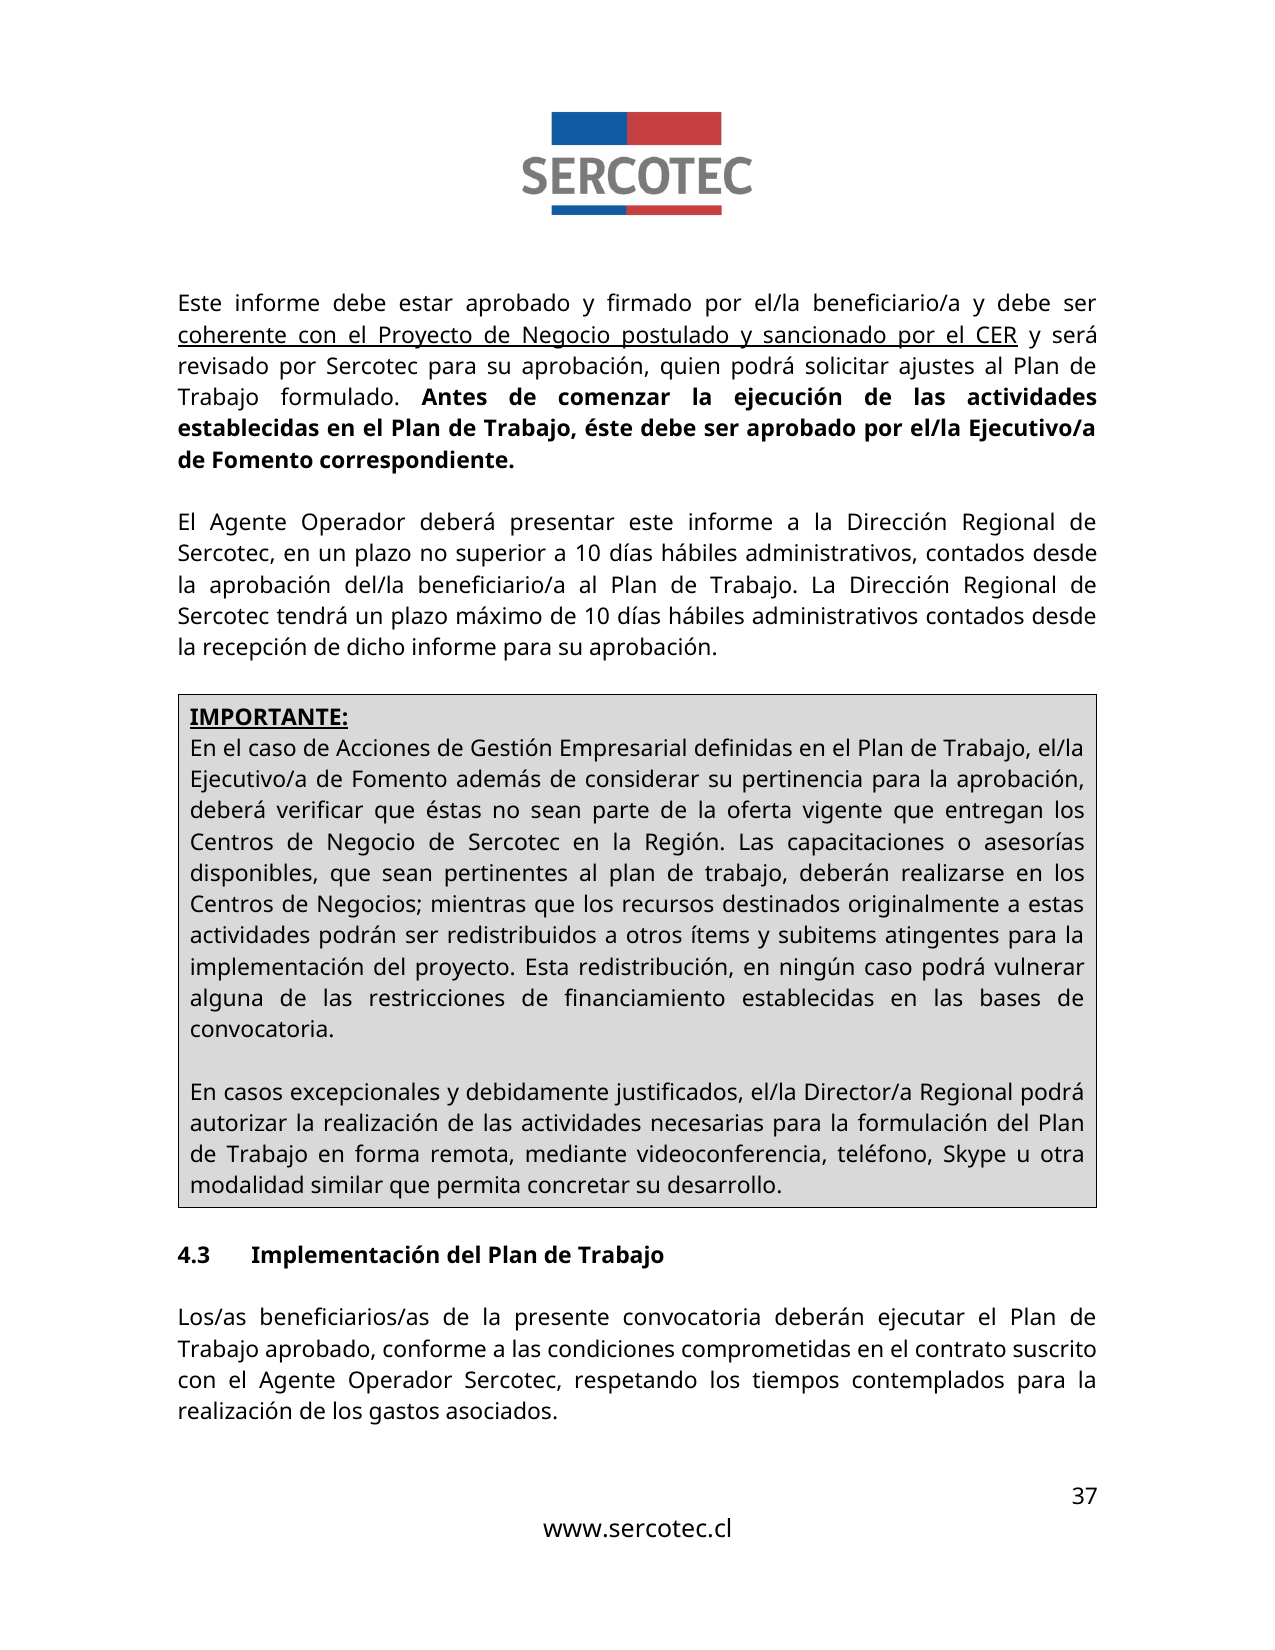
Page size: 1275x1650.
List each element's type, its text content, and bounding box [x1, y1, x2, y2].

text 4.3 Implementación del Plan de Trabajo [177, 1239, 1098, 1270]
text El Agente Operador deberá presentar este informe a la Dirección Regional de Sercotec, en un plazo no superior a 10 días hábiles administrativos, contados desde la aprobación del/la beneficiario/a al Plan de Trabajo. La Dirección Regional de Sercotec tendrá un plazo máximo de 10 días hábiles administrativos contados desde la recepción de dicho informe para su aprobación. [177, 506, 1098, 662]
picture [512, 105, 763, 225]
text Los/as beneficiarios/as de la presente convocatoria deberán ejecutar el Plan de Trabajo aprobado, conforme a las condiciones comprometidas en el contrato suscrito con el Agente Operador Sercotec, respetando los tiempos contemplados para la realización de los gastos asociados. [177, 1301, 1098, 1426]
text Este informe debe estar aprobado y firmado por el/la beneficiario/a y debe ser coherente con el Proyecto de Negocio postulado y sancionado por el CER y será revisado por Sercotec para su aprobación, quien podrá solicitar ajustes al Plan de Trabajo formulado. Antes de comenzar la ejecución de las actividades establecidas en el Plan de Trabajo, éste debe ser aprobado por el/la Ejecutivo/a de Fomento correspondiente. [177, 287, 1098, 475]
table_header IMPORTANTE: En el caso de Acciones de Gestión Empresarial definidas en el Plan de Trabajo, el/la Ejecutivo/a de Fomento además de considerar su pertinencia para la aprobación, deberá verificar que éstas no sean parte de la oferta vigente que entregan los Centros de Negocio de Sercotec en la Región. Las capacitaciones o asesorías disponibles, que sean pertinentes al plan de trabajo, deberán realizarse en los Centros de Negocios; mientras que los recursos destinados originalmente a estas actividades podrán ser redistribuidos a otros ítems y subitems atingentes para la implementación del proyecto. Esta redistribución, en ningún caso podrá vulnerar alguna de las restricciones de financiamiento establecidas en las bases de convocatoria. En casos excepcionales y debidamente justificados, el/la Director/a Regional podrá autorizar la realización de las actividades necesarias para la formulación del Plan de Trabajo en forma remota, mediante videoconferencia, teléfono, Skype u otra modalidad similar que permita concretar su desarrollo. [179, 695, 1096, 1207]
